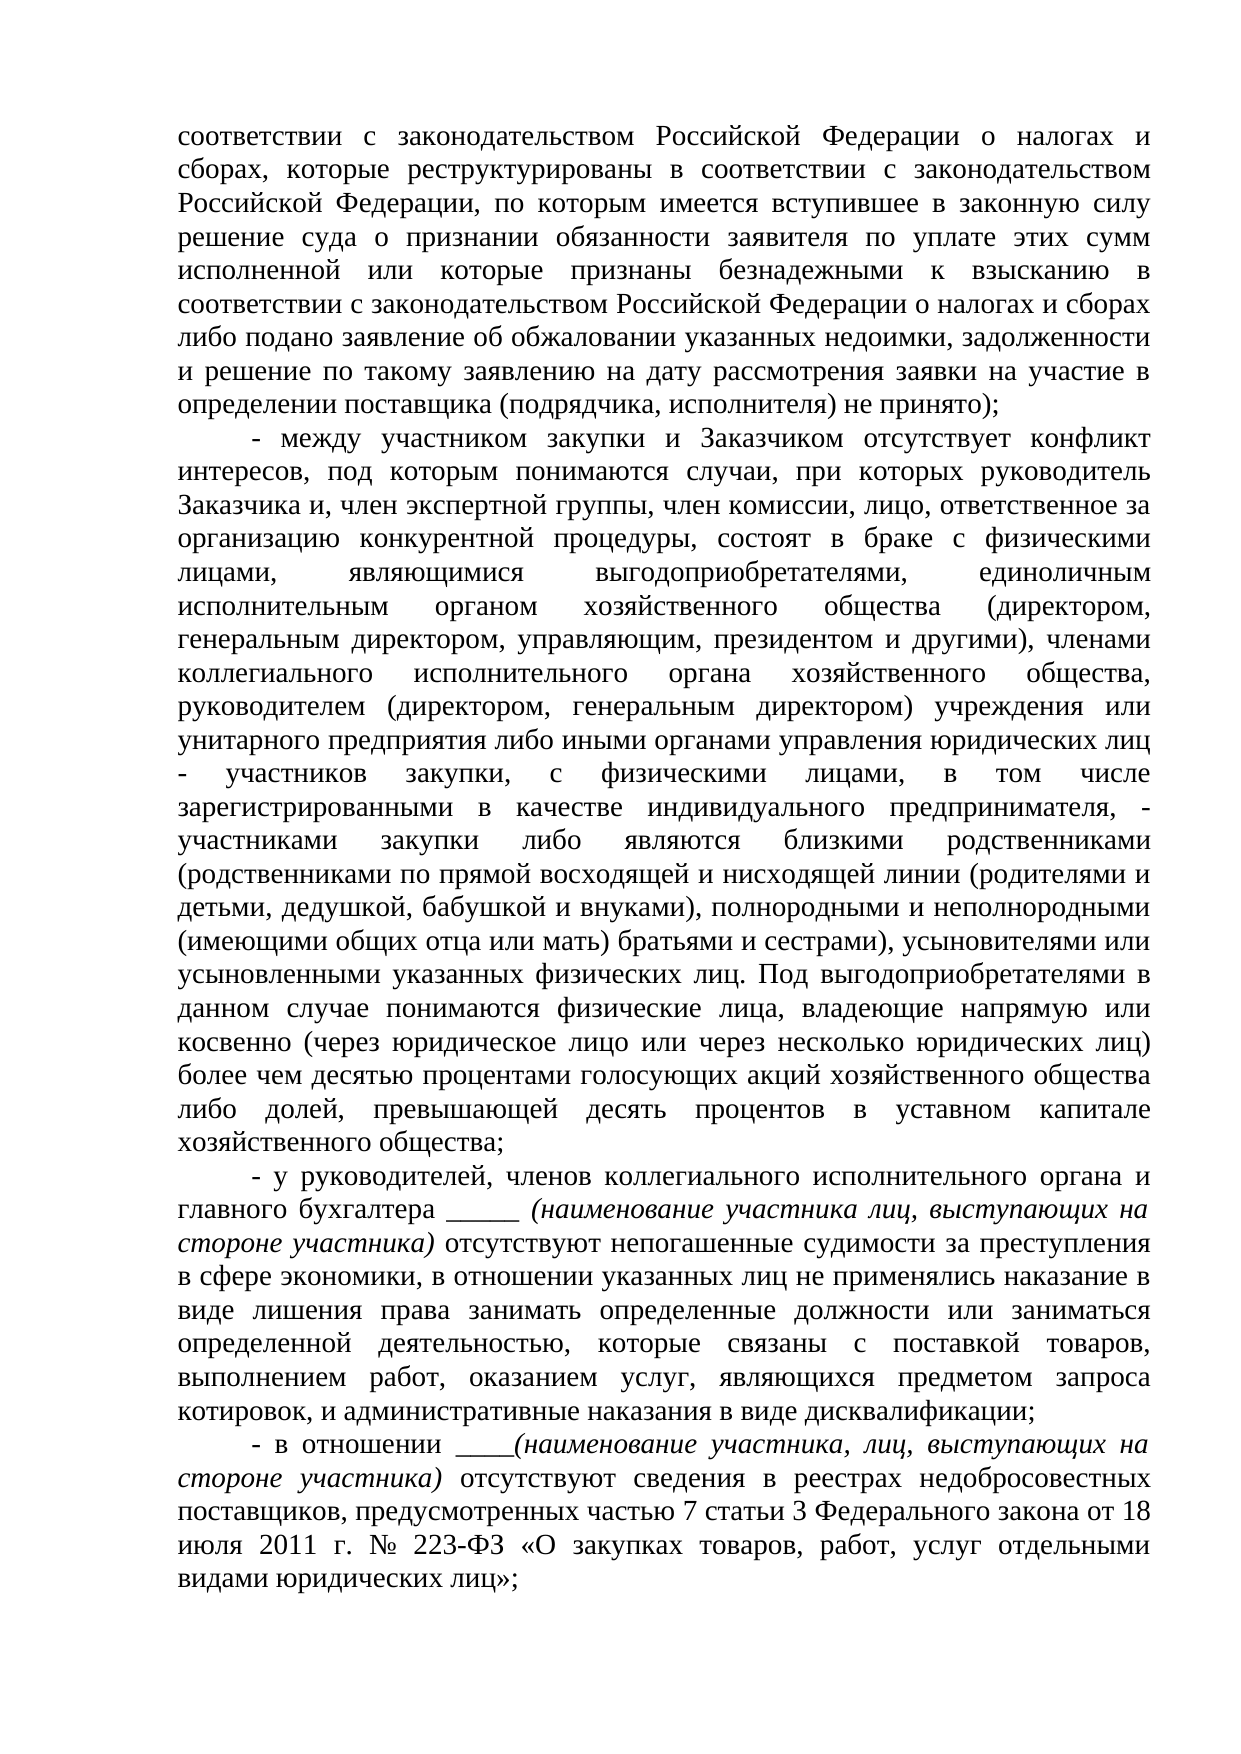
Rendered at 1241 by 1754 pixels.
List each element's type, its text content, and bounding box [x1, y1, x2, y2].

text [177, 118, 1152, 420]
text - у руководителей, членов коллегиального исполнительного органа и главного бухгалтера _____ (наименование участника лиц, выступающих на стороне участника) отсутствуют непогашенные судимости за преступления в сфере экономики, в отношении указанных лиц не применялись наказание в виде лишения права занимать определенные должности или заниматься определенной деятельностью, которые связаны с поставкой товаров, выполнением работ, оказанием услуг, являющихся предметом запроса котировок, и административные наказания в виде дисквалификации; [177, 1158, 1152, 1426]
text - в отношении ____(наименование участника, лиц, выступающих на стороне участника) отсутствуют сведения в реестрах недобросовестных поставщиков, предусмотренных частью 7 статьи 3 Федерального закона от 18 июля 2011 г. № 223-ФЗ «О закупках товаров, работ, услуг отдельными видами юридических лиц»; [177, 1426, 1152, 1594]
text - между участником закупки и Заказчиком отсутствует конфликт интересов, под которым понимаются случаи, при которых руководитель Заказчика и, член экспертной группы, член комиссии, лицо, ответственное за организацию конкурентной процедуры, состоят в браке с физическими лицами, являющимися выгодоприобретателями, единоличным исполнительным органом хозяйственного общества (директором, генеральным директором, управляющим, президентом и другими), членами коллегиального исполнительного органа хозяйственного общества, руководителем (директором, генеральным директором) учреждения или унитарного предприятия либо иными органами управления юридических лиц - участников закупки, с физическими лицами, в том числе зарегистрированными в качестве индивидуального предпринимателя, - участниками закупки либо являются близкими родственниками (родственниками по прямой восходящей и нисходящей линии (родителями и детьми, дедушкой, бабушкой и внуками), полнородными и неполнородными (имеющими общих отца или мать) братьями и сестрами), усыновителями или усыновленными указанных физических лиц. Под выгодоприобретателями в данном случае понимаются физические лица, владеющие напрямую или косвенно (через юридическое лицо или через несколько юридических лиц) более чем десятью процентами голосующих акций хозяйственного общества либо долей, превышающей десять процентов в уставном капитале хозяйственного общества; [177, 420, 1152, 1158]
